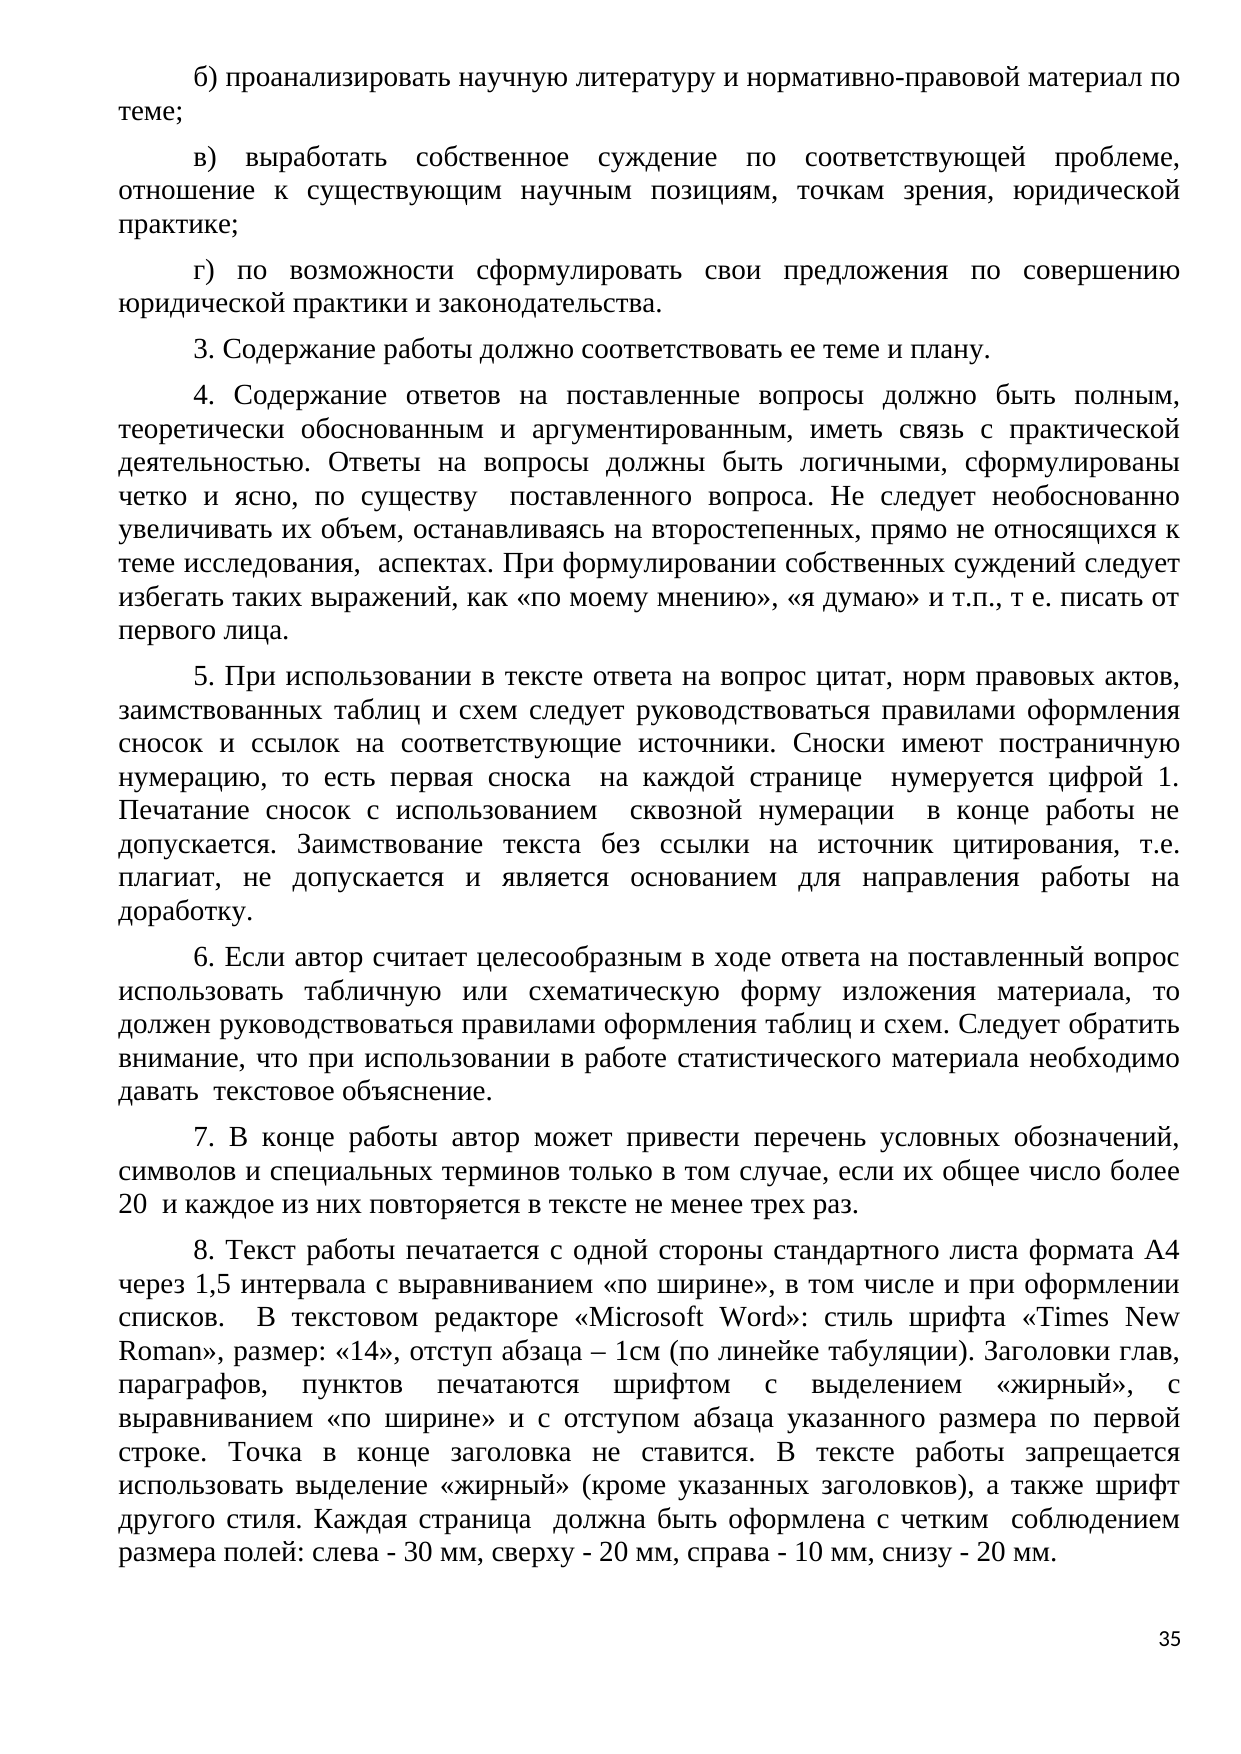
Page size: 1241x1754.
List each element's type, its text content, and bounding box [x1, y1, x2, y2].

text 7. В конце работы автор может привести перечень условных обозначений, символов и специальных терминов только в том случае, если их общее число более 20 и каждое из них повторяется в тексте не менее трех раз. [118, 1119, 1181, 1220]
text в) выработать собственное суждение по соответствующей проблеме, отношение к существующим научным позициям, точкам зрения, юридической практике; [118, 139, 1181, 239]
text г) по возможности сформулировать свои предложения по совершению юридической практики и законодательства. [118, 252, 1181, 319]
text б) проанализировать научную литературу и нормативно-правовой материал по теме; [118, 59, 1181, 126]
text 8. Текст работы печатается с одной стороны стандартного листа формата А4 через 1,5 интервала с выравниванием «по ширине», в том числе и при оформлении списков. В текстовом редакторе «Microsoft Word»: стиль шрифта «Times New Roman», размер: «14», отступ абзаца – 1см (по линейке табуляции). Заголовки глав, параграфов, пунктов печатаются шрифтом с выделением «жирный», с выравниванием «по ширине» и с отступом абзаца указанного размера по первой строке. Точка в конце заголовка не ставится. В тексте работы запрещается использовать выделение «жирный» (кроме указанных заголовков), а также шрифт другого стиля. Каждая страница должна быть оформлена с четким соблюдением размера полей: слева - 30 мм, сверху - 20 мм, справа - 10 мм, снизу - 20 мм. [118, 1232, 1181, 1568]
text 3. Содержание работы должно соответствовать ее теме и плану. [118, 331, 1181, 365]
text 4. Содержание ответов на поставленные вопросы должно быть полным, теоретически обоснованным и аргументированным, иметь связь с практической деятельностью. Ответы на вопросы должны быть логичными, сформулированы четко и ясно, по существу поставленного вопроса. Не следует необоснованно увеличивать их объем, останавливаясь на второстепенных, прямо не относящихся к теме исследования, аспектах. При формулировании собственных суждений следует избегать таких выражений, как «по моему мнению», «я думаю» и т.п., т е. писать от первого лица. [118, 377, 1181, 646]
text 5. При использовании в тексте ответа на вопрос цитат, норм правовых актов, заимствованных таблиц и схем следует руководствоваться правилами оформления сносок и ссылок на соответствующие источники. Сноски имеют постраничную нумерацию, то есть первая сноска на каждой странице нумеруется цифрой 1. Печатание сносок с использованием сквозной нумерации в конце работы не допускается. Заимствование текста без ссылки на источник цитирования, т.е. плагиат, не допускается и является основанием для направления работы на доработку. [118, 658, 1181, 927]
text 6. Если автор считает целесообразным в ходе ответа на поставленный вопрос использовать табличную или схематическую форму изложения материала, то должен руководствоваться правилами оформления таблиц и схем. Следует обратить внимание, что при использовании в работе статистического материала необходимо давать текстовое объяснение. [118, 939, 1181, 1107]
